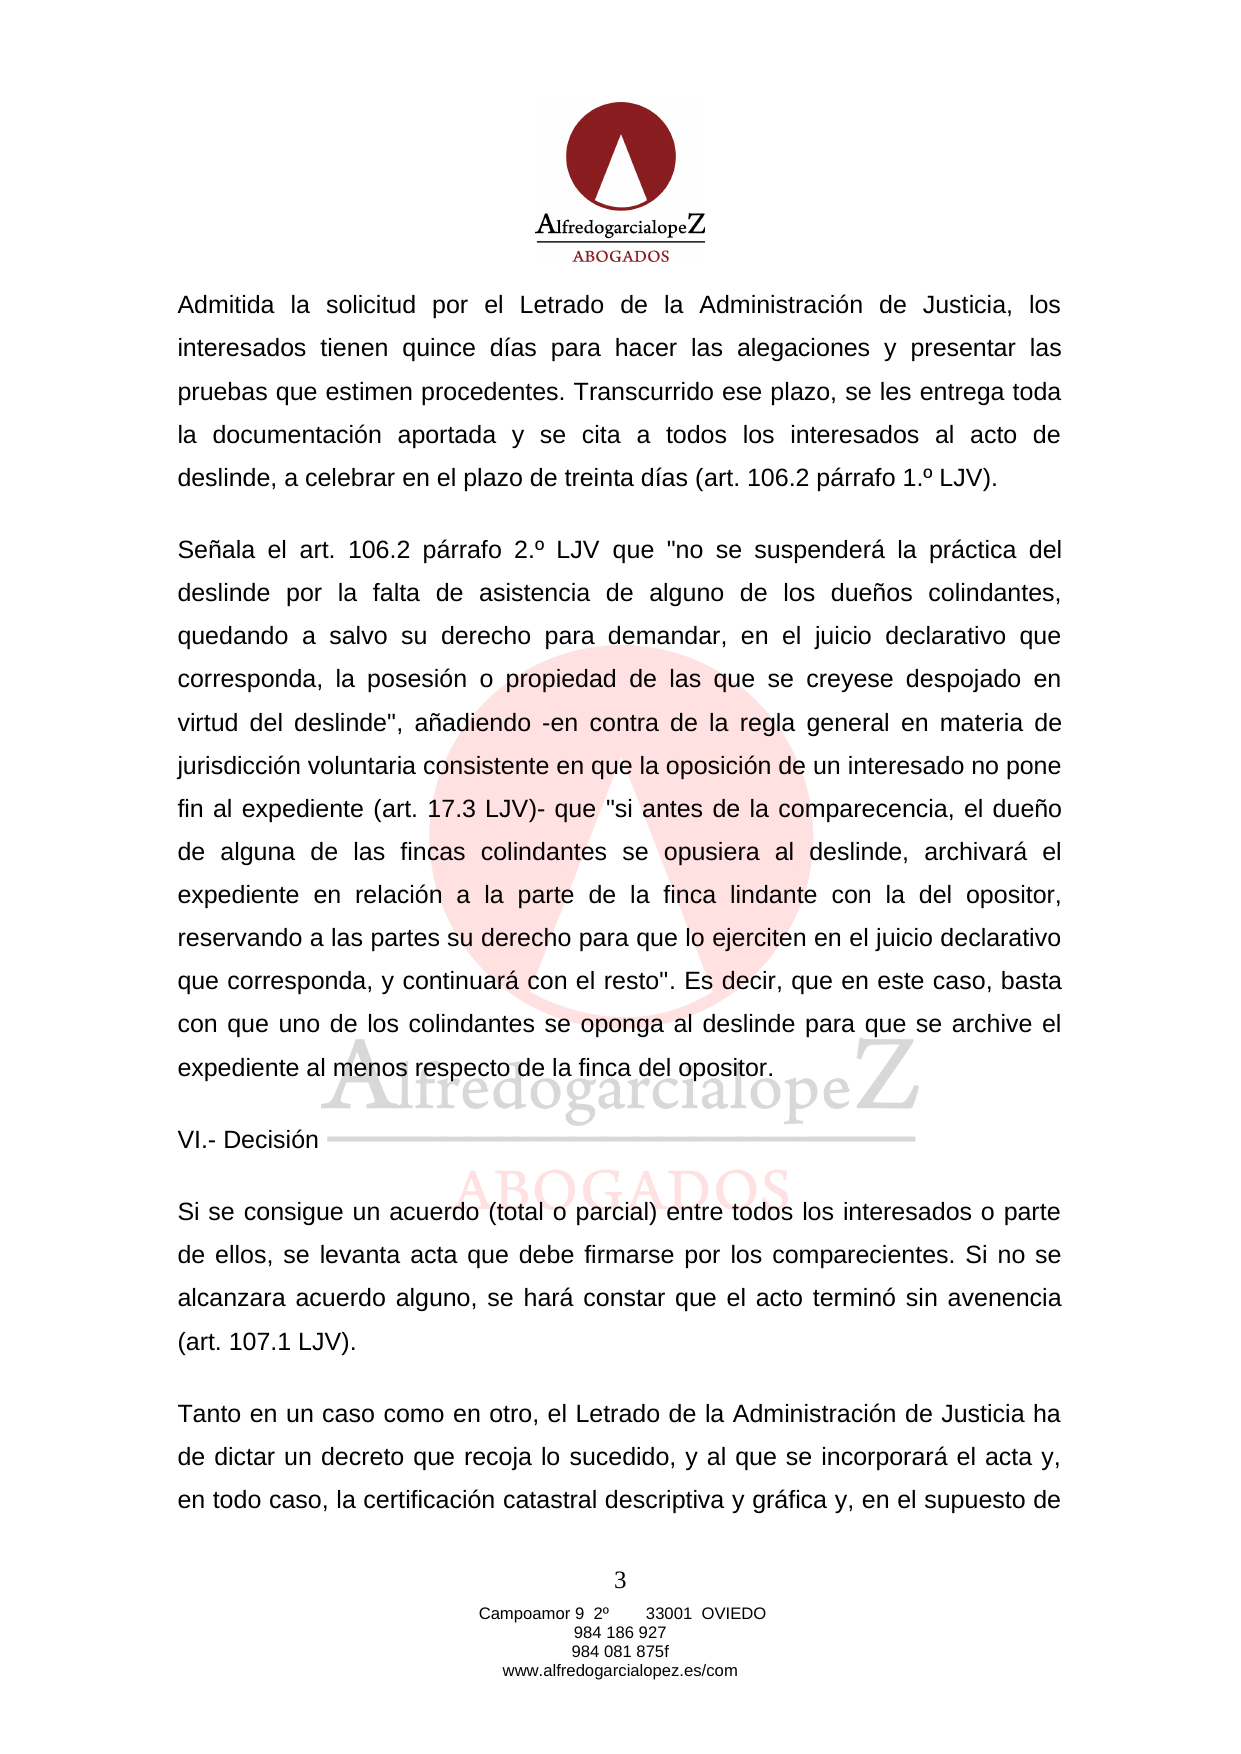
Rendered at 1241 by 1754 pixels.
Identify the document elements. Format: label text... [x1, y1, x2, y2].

picture [535, 102, 705, 262]
text Si se consigue un acuerdo (total o parcial) entre todos los interesados o parte de ellos, se levanta acta que debe firmarse por los comparecientes. Si no se alcanzara acuerdo alguno, se hará constar que el acto terminó sin avenencia (art. 107.1 LJV). [177, 1197, 1063, 1355]
text Admitida la solicitud por el Letrado de la Administración de Justicia, los interesados tienen quince días para hacer las alegaciones y presentar las pruebas que estimen procedentes. Transcurrido ese plazo, se les entrega toda la documentación aportada y se cita a todos los interesados al acto de deslinde, a celebrar en el plazo de treinta días (art. 106.2 párrafo 1.º LJV). [177, 290, 1063, 491]
text VI.- Decisión [177, 1125, 1063, 1153]
text Señala el art. 106.2 párrafo 2.º LJV que "no se suspenderá la práctica del deslinde por la falta de asistencia de alguno de los dueños colindantes, quedando a salvo su derecho para demandar, en el juicio declarativo que corresponda, la posesión o propiedad de las que se creyese despojado en virtud del deslinde", añadiendo -en contra de la regla general en materia de jurisdicción voluntaria consistente en que la oposición de un interesado no pone fin al expediente (art. 17.3 LJV)- que "si antes de la comparecencia, el dueño de alguna de las fincas colindantes se opusiera al deslinde, archivará el expediente en relación a la parte de la finca lindante con la del opositor, reservando a las partes su derecho para que lo ejerciten en el juicio declarativo que corresponda, y continuará con el resto". Es decir, que en este caso, basta con que uno de los colindantes se oponga al deslinde para que se archive el expediente al menos respecto de la finca del opositor. [177, 535, 1063, 1081]
